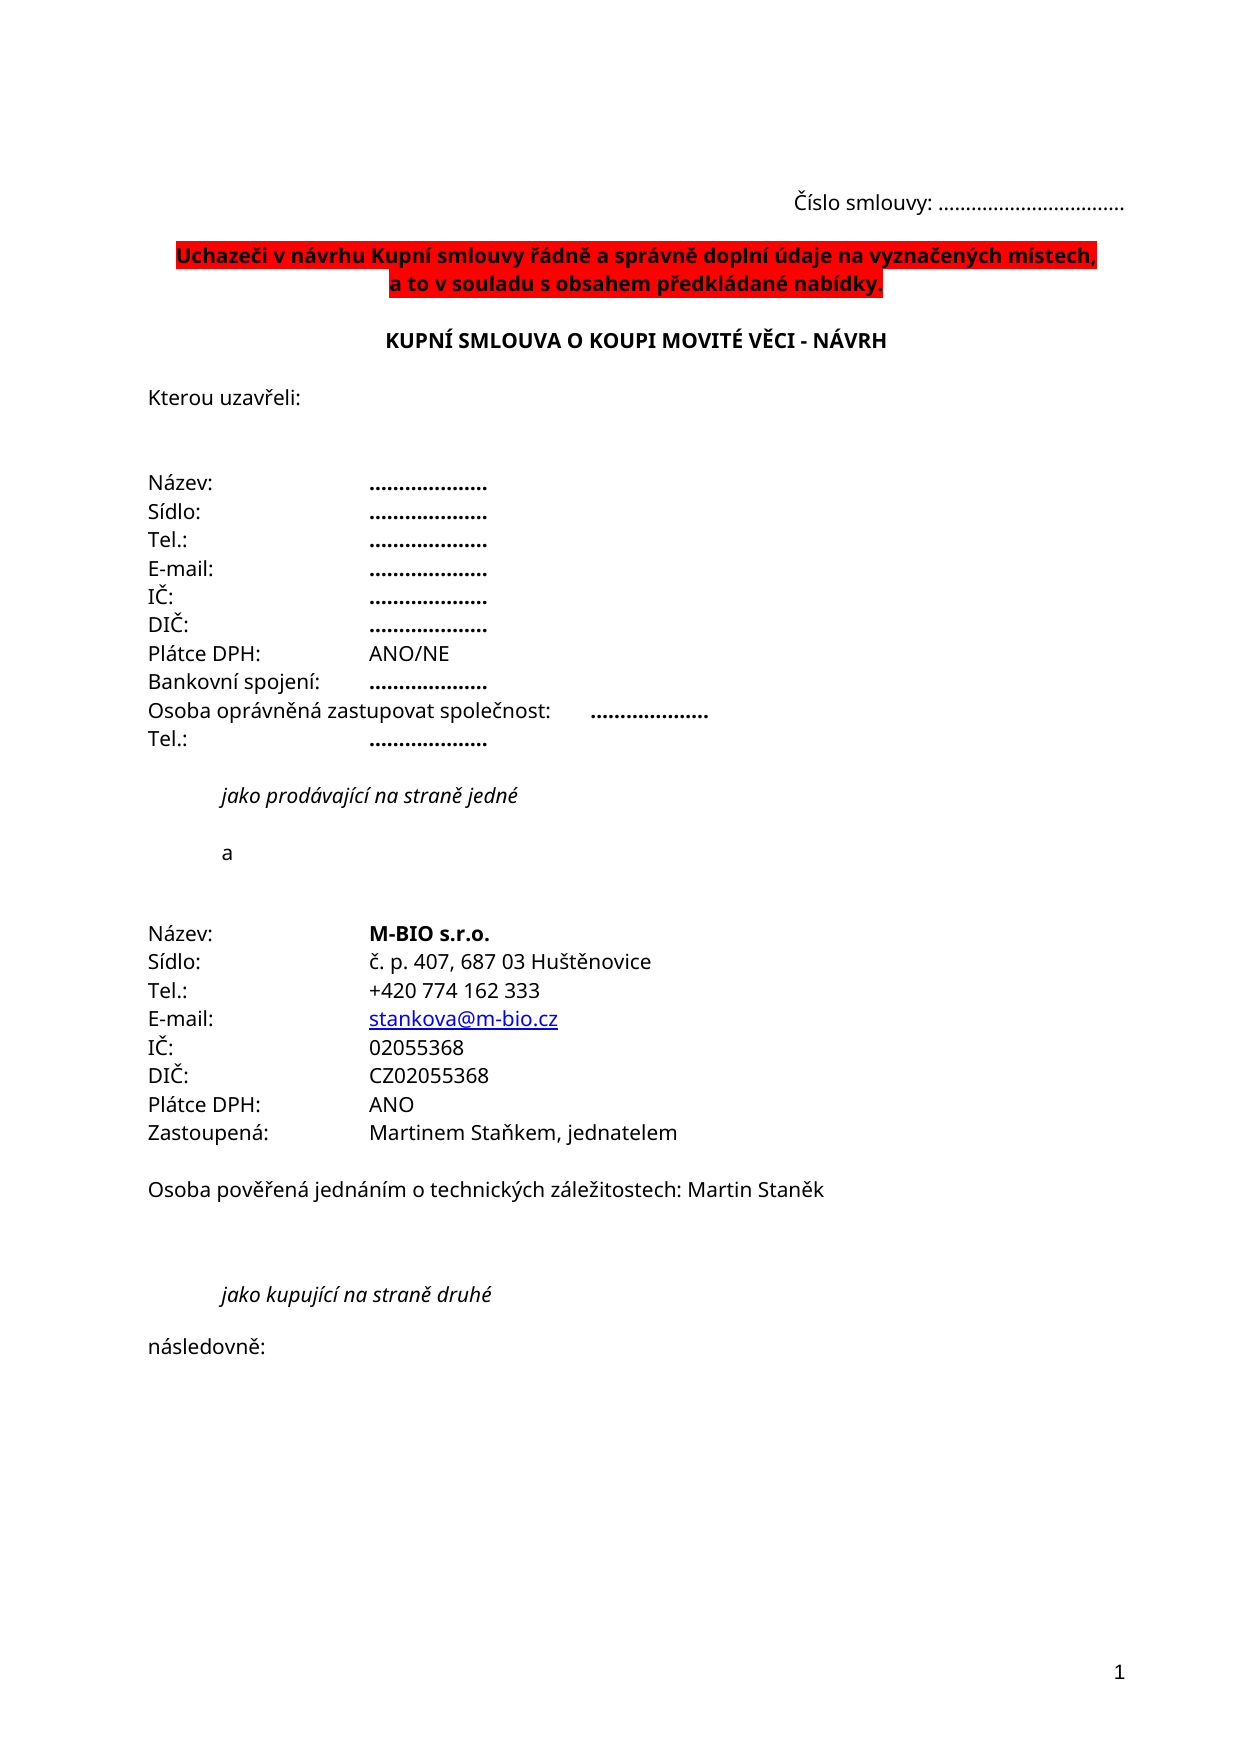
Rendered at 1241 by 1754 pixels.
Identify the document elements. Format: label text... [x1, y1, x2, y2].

text jako kupující na straně druhé [148, 1280, 1125, 1308]
text Sídlo: č. p. 407, 687 03 Huštěnovice [148, 947, 1125, 976]
text Název: M-BIO s.r.o. [148, 919, 1125, 947]
text Plátce DPH: ANO/NE [148, 639, 1125, 667]
text Název: ……………….. [148, 468, 1125, 497]
text Tel.: ……………….. [148, 724, 1125, 753]
text Uchazeči v návrhu Kupní smlouvy řádně a správně doplní údaje na vyznačených místech, a to v souladu s obsahem předkládané nabídky. [883, 241, 1125, 298]
text Osoba pověřená jednáním o technických záležitostech: Martin Staněk [148, 1175, 1125, 1203]
text následovně: [148, 1332, 1125, 1361]
text Tel.: ……………….. [148, 525, 1125, 554]
text DIČ: CZ02055368 [148, 1061, 1125, 1090]
text Tel.: +420 774 162 333 [148, 976, 1125, 1004]
text E-mail: stankova@m-bio.cz [148, 1004, 1125, 1033]
text IČ: 02055368 [148, 1033, 1125, 1061]
text Bankovní spojení: ……………….. [148, 667, 1125, 696]
text IČ: ……………….. [148, 582, 1125, 611]
text Číslo smlouvy: ……………………………. [148, 188, 1125, 217]
text DIČ: ……………….. [148, 611, 1125, 639]
text Uchazeči v návrhu Kupní smlouvy řádně a správně doplní údaje na vyznačených místech, a to v souladu s obsahem předkládané nabídky. [148, 241, 389, 298]
text Plátce DPH: ANO [148, 1090, 1125, 1118]
text Sídlo: ……………….. [148, 497, 1125, 525]
text jako prodávající na straně jedné [148, 781, 1125, 810]
text KUPNÍ SMLOUVA O KOUPI MOVITÉ VĚCI - NÁVRH [148, 326, 1125, 355]
text E-mail: ……………….. [148, 554, 1125, 582]
text Osoba oprávněná zastupovat společnost: ……………….. [148, 696, 1125, 724]
text Kterou uzavřeli: [148, 383, 1125, 412]
text Zastoupená: Martinem Staňkem, jednatelem [148, 1118, 1125, 1147]
text a [148, 838, 1125, 867]
